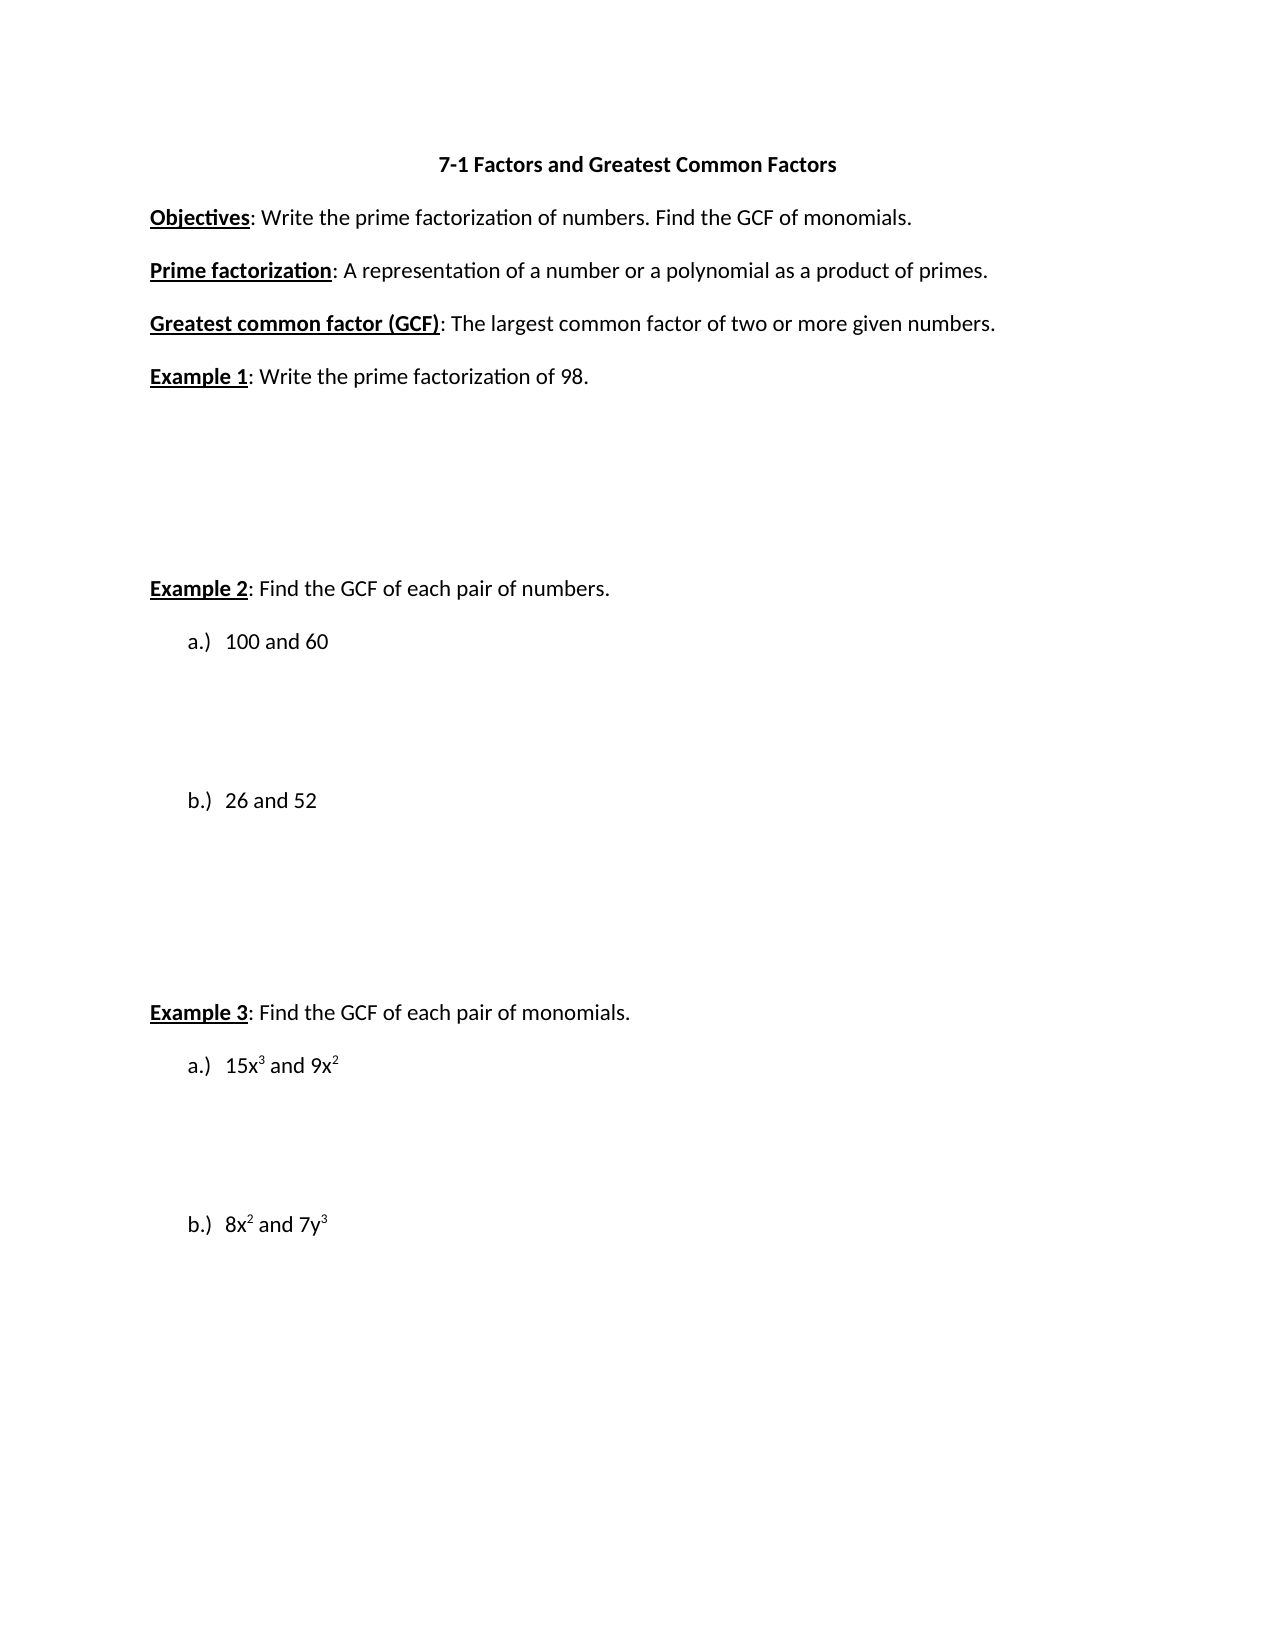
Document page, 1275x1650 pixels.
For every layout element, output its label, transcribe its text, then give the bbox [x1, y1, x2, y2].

list 26 and 52 [187, 786, 1125, 814]
text 7-1 Factors and Greatest Common Factors [150, 150, 1125, 178]
list 100 and 60 [187, 627, 1125, 655]
list 15x3 and 9x2 [187, 1051, 1125, 1079]
text Objectives: Write the prime factorization of numbers. Find the GCF of monomials. [150, 203, 1125, 231]
text Greatest common factor (GCF): The largest common factor of two or more given numbers. [150, 309, 1125, 337]
text Example 1: Write the prime factorization of 98. [150, 362, 1125, 390]
text Example 2: Find the GCF of each pair of numbers. [150, 574, 1125, 602]
list 8x2 and 7y3 [187, 1210, 1125, 1238]
text Example 3: Find the GCF of each pair of monomials. [150, 998, 1125, 1026]
text Prime factorization: A representation of a number or a polynomial as a product of primes. [150, 256, 1125, 284]
